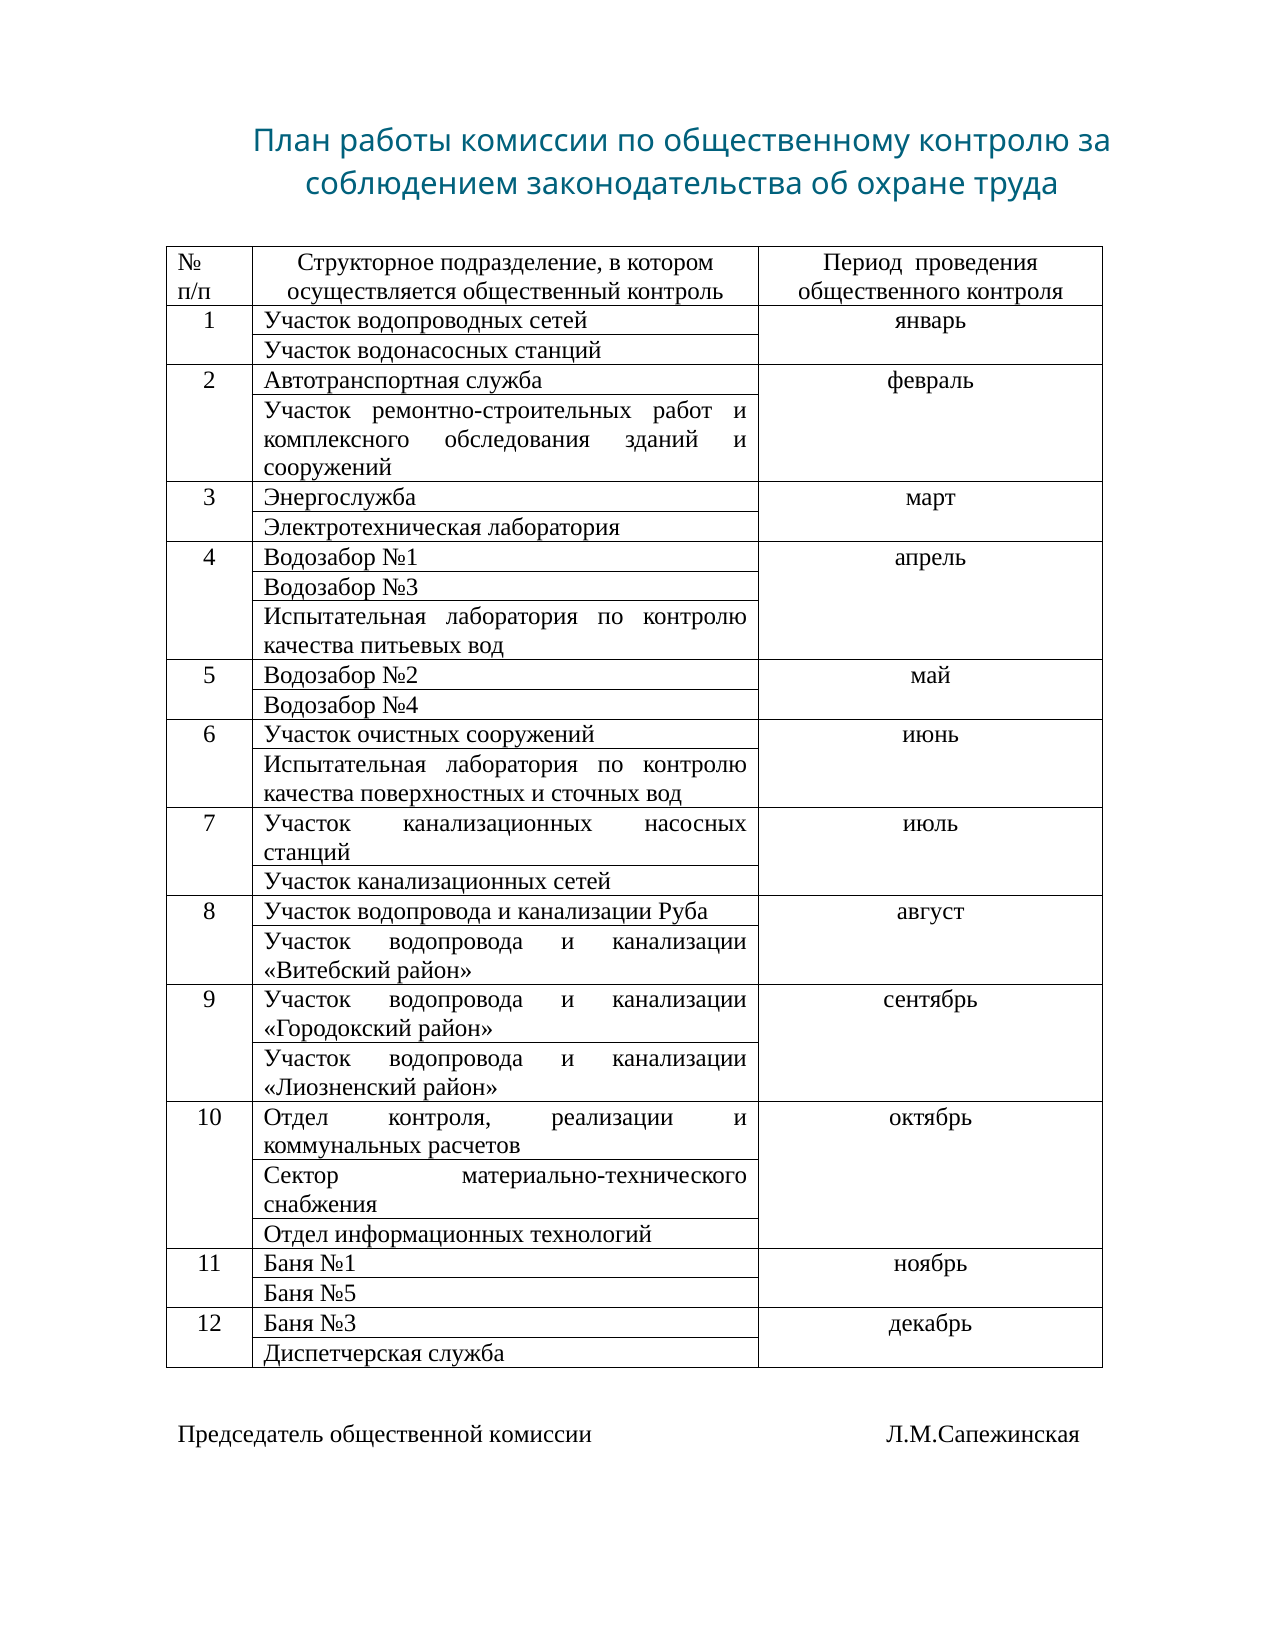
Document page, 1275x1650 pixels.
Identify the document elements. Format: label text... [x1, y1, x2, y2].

table_cell Участок водопроводных сетей [253, 306, 758, 334]
table_cell Водозабор №2 [253, 660, 758, 689]
table_header Период проведения общественного контроля [759, 247, 1102, 304]
table_cell Участок водопровода и канализации «Витебский район» [253, 926, 758, 983]
text План работы комиссии по общественному контролю за соблюдением законодательства об охране труда [177, 118, 1186, 203]
table_cell февраль [759, 365, 1102, 481]
table_cell октябрь [759, 1102, 1102, 1247]
table_cell 10 [167, 1102, 252, 1247]
table_cell Участок водопровода и канализации «Лиозненский район» [253, 1043, 758, 1101]
text Председатель общественной комиссии Л.М.Сапежинская [177, 1393, 1186, 1447]
table_cell Водозабор №1 [253, 542, 758, 571]
table_cell июль [759, 808, 1102, 895]
table_cell 12 [167, 1308, 252, 1367]
table_cell Энергослужба [253, 482, 758, 511]
table_cell Сектор материально-технического снабжения [253, 1160, 758, 1218]
table_cell Участок водопровода и канализации Руба [253, 896, 758, 925]
table_cell Отдел контроля, реализации и коммунальных расчетов [253, 1102, 758, 1159]
table_cell Участок ремонтно-строительных работ и комплексного обследования зданий и сооружений [253, 395, 758, 481]
table_cell Отдел информационных технологий [253, 1219, 758, 1247]
table_cell 11 [167, 1249, 252, 1307]
table_cell Водозабор №3 [253, 572, 758, 600]
table_cell Участок водопровода и канализации «Городокский район» [253, 985, 758, 1042]
table_cell Баня №1 [253, 1249, 758, 1277]
table_cell март [759, 482, 1102, 541]
table_cell Автотранспортная служба [253, 365, 758, 394]
table_cell 3 [167, 482, 252, 541]
table_cell Баня №5 [253, 1278, 758, 1307]
table_cell Участок канализационных насосных станций [253, 808, 758, 865]
table_cell Электротехническая лаборатория [253, 512, 758, 541]
table_cell Баня №3 [253, 1308, 758, 1337]
table_cell апрель [759, 542, 1102, 659]
table_cell январь [759, 306, 1102, 364]
table_cell 7 [167, 808, 252, 895]
table_cell декабрь [759, 1308, 1102, 1367]
table_cell 5 [167, 660, 252, 718]
table_header № п/п [167, 247, 252, 304]
table_cell Испытательная лаборатория по контролю качества питьевых вод [253, 601, 758, 659]
table_cell ноябрь [759, 1249, 1102, 1307]
table_cell май [759, 660, 1102, 718]
table_cell Участок водонасосных станций [253, 335, 758, 364]
table_cell июнь [759, 720, 1102, 807]
table_cell Диспетчерская служба [253, 1338, 758, 1367]
table_cell Участок канализационных сетей [253, 866, 758, 895]
table_cell август [759, 896, 1102, 983]
table_cell 1 [167, 306, 252, 364]
table_cell Участок очистных сооружений [253, 720, 758, 748]
table_cell 9 [167, 985, 252, 1101]
table_cell Испытательная лаборатория по контролю качества поверхностных и сточных вод [253, 749, 758, 807]
table_cell сентябрь [759, 985, 1102, 1101]
table_cell 2 [167, 365, 252, 481]
table_cell 4 [167, 542, 252, 659]
table_cell 6 [167, 720, 252, 807]
table_cell Водозабор №4 [253, 690, 758, 718]
table_cell 8 [167, 896, 252, 983]
table_header Структорное подразделение, в котором осуществляется общественный контроль [253, 247, 758, 304]
